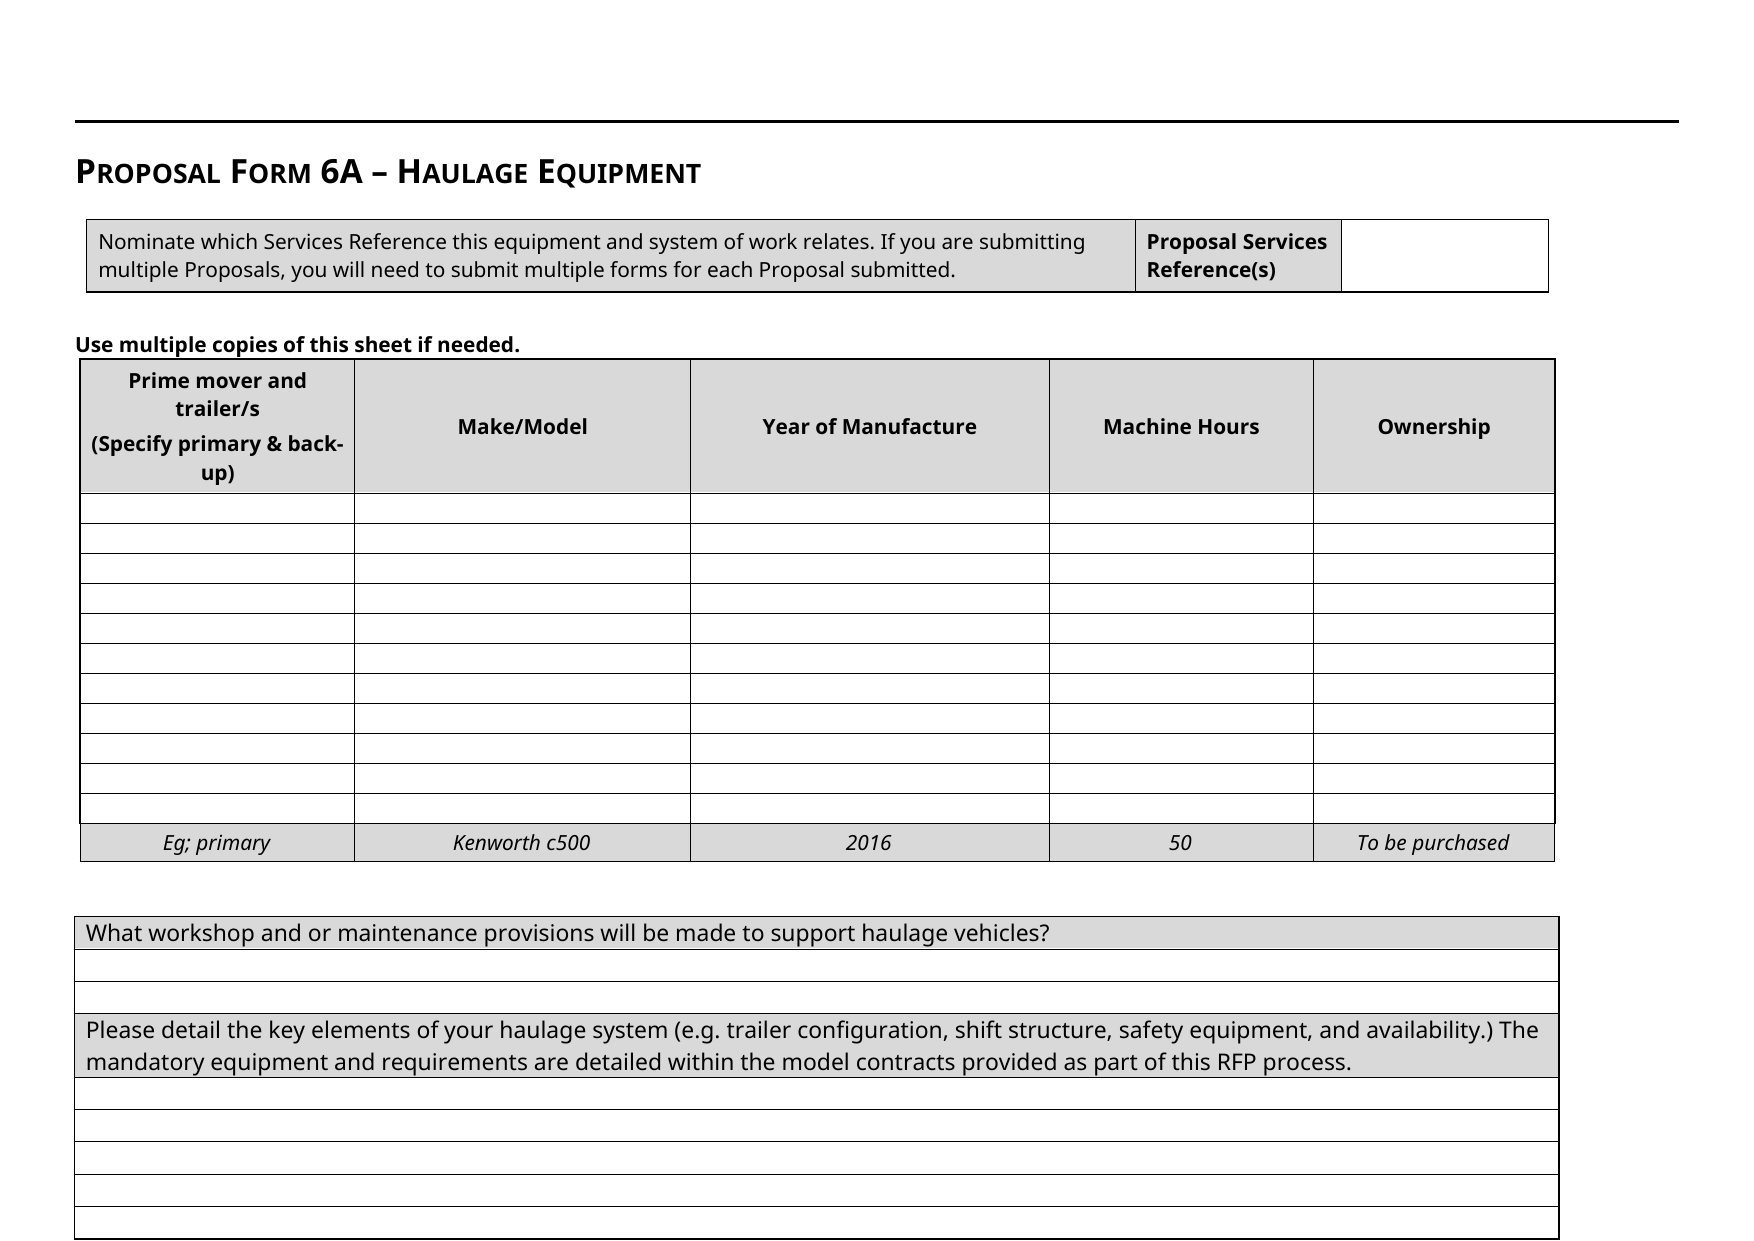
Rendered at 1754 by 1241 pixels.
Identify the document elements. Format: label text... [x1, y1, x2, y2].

table_header Proposal Services Reference(s) [1136, 220, 1341, 291]
table_cell [1314, 764, 1554, 792]
table_cell [81, 764, 354, 792]
text Use multiple copies of this sheet if needed. [75, 330, 1679, 358]
table_cell [81, 494, 354, 522]
table_cell [75, 1110, 1558, 1141]
table_cell [81, 674, 354, 702]
table_header Machine Hours [1050, 360, 1313, 492]
table_cell [81, 734, 354, 762]
table_cell 50 [1050, 824, 1313, 861]
table_cell Please detail the key elements of your haulage system (e.g. trailer configuration, shift structure, safety equipment, and availability.) The mandatory equipment and requirements are detailed within the model contracts provided as part of this RFP process. [75, 1014, 1558, 1077]
table_header Ownership [1314, 360, 1554, 492]
table_cell [355, 524, 690, 552]
table_cell [355, 494, 690, 522]
table_cell [75, 1142, 1558, 1173]
table_cell [75, 982, 1558, 1013]
table_cell [355, 614, 690, 642]
table_cell [355, 554, 690, 582]
table_cell [81, 554, 354, 582]
table_cell [75, 1207, 1558, 1238]
table_cell [1314, 704, 1554, 732]
table_cell [691, 734, 1049, 762]
table_cell [691, 674, 1049, 702]
table_cell [355, 764, 690, 792]
table_cell [355, 734, 690, 762]
table_cell [1050, 764, 1313, 792]
table_header [1342, 220, 1548, 291]
table_cell [691, 644, 1049, 672]
table_cell 2016 [691, 824, 1049, 861]
table_cell [75, 1175, 1558, 1206]
table_cell To be purchased [1314, 824, 1554, 861]
table_cell [691, 794, 1049, 822]
table_cell [1314, 614, 1554, 642]
table_header What workshop and or maintenance provisions will be made to support haulage vehicles? [75, 917, 1558, 948]
table_cell [81, 644, 354, 672]
table_cell [1314, 794, 1554, 822]
table_cell [1314, 554, 1554, 582]
table_cell [75, 1078, 1558, 1109]
table_cell [1314, 734, 1554, 762]
table_cell Kenworth c500 [355, 824, 690, 861]
table_cell [81, 794, 354, 822]
table_cell [75, 950, 1558, 981]
table_cell [1314, 524, 1554, 552]
table_cell [1050, 644, 1313, 672]
table_cell [81, 614, 354, 642]
table_cell [691, 524, 1049, 552]
table_cell [1050, 704, 1313, 732]
table_cell [355, 704, 690, 732]
table_cell [1050, 524, 1313, 552]
table_cell [81, 584, 354, 612]
table_cell [691, 704, 1049, 732]
table_cell [81, 704, 354, 732]
table_cell [691, 764, 1049, 792]
table_cell [355, 584, 690, 612]
table_header Prime mover and trailer/s (Specify primary & back-up) [81, 360, 354, 492]
table_header Make/Model [355, 360, 690, 492]
table_cell [1314, 494, 1554, 522]
table_cell [1050, 734, 1313, 762]
table_cell [1314, 584, 1554, 612]
table_cell [691, 494, 1049, 522]
table_header Year of Manufacture [691, 360, 1049, 492]
table_cell [1050, 584, 1313, 612]
table_cell [355, 644, 690, 672]
table_cell [691, 554, 1049, 582]
table_header Nominate which Services Reference this equipment and system of work relates. If you are submitting multiple Proposals, you will need to submit multiple forms for each Proposal submitted. [87, 220, 1135, 291]
table_cell Eg; primary [81, 824, 354, 861]
table_cell [691, 584, 1049, 612]
table_cell [1050, 494, 1313, 522]
table_cell [1050, 794, 1313, 822]
table_cell [1050, 554, 1313, 582]
table_cell [1050, 674, 1313, 702]
table_cell [1314, 644, 1554, 672]
table_cell [355, 674, 690, 702]
table_cell [1314, 674, 1554, 702]
table_cell [81, 524, 354, 552]
table_cell [691, 614, 1049, 642]
table_cell [1050, 614, 1313, 642]
subtitle Proposal Form 6A – Haulage Equipment [75, 148, 1679, 194]
table_cell [355, 794, 690, 822]
